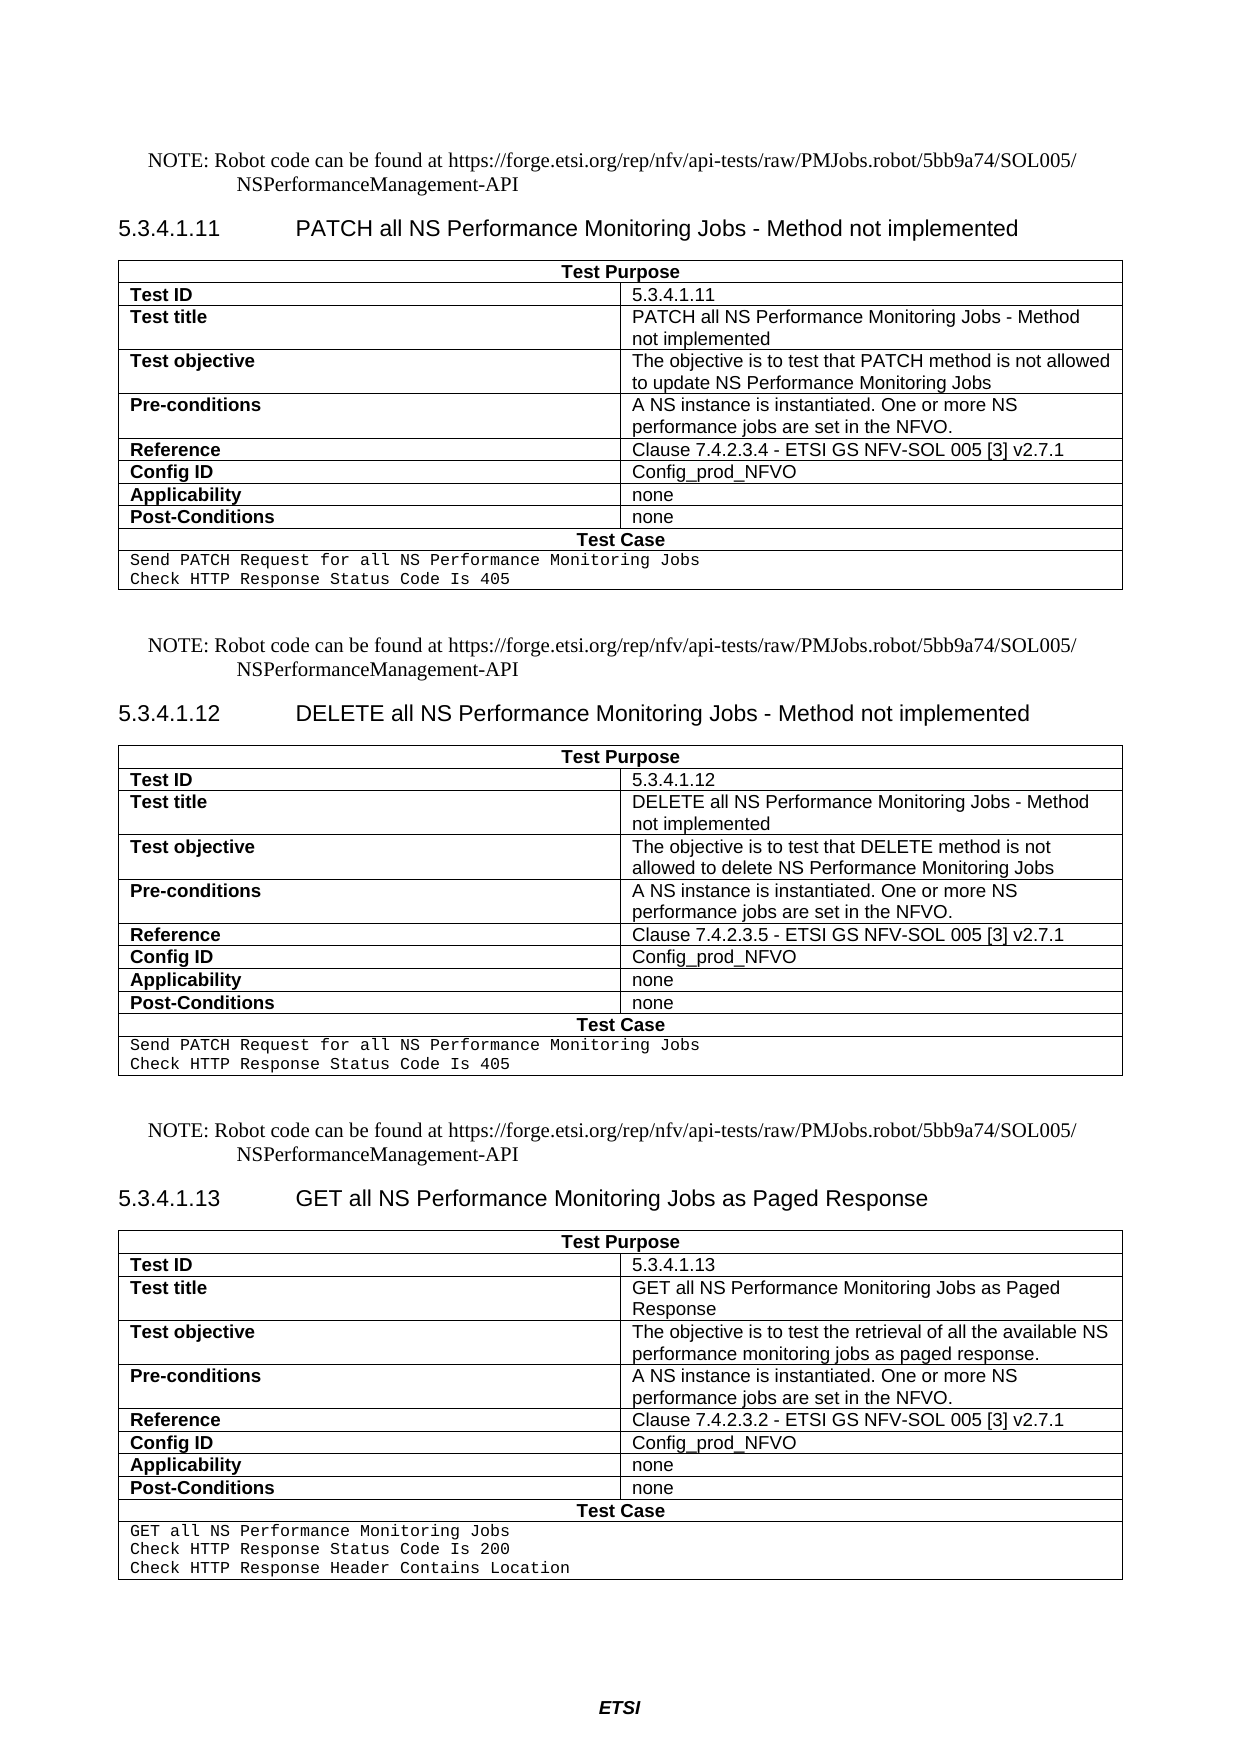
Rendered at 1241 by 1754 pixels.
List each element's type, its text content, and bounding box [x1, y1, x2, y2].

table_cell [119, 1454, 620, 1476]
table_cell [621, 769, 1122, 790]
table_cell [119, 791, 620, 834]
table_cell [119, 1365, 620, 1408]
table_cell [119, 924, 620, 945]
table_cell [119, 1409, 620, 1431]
subtitle 5.3.4.1.13 GET all NS Performance Monitoring Jobs as Paged Response [118, 1185, 1122, 1212]
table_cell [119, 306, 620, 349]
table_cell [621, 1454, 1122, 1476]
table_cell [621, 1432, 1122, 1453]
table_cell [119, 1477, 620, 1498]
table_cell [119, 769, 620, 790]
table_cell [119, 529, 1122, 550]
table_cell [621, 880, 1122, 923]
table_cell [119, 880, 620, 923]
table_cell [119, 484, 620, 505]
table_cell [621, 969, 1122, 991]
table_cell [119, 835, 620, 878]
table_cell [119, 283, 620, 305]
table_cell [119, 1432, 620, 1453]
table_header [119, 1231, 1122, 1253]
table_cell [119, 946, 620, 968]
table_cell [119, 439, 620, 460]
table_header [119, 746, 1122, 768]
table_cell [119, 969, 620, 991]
subtitle 5.3.4.1.12 DELETE all NS Performance Monitoring Jobs - Method not implemented [118, 700, 1122, 726]
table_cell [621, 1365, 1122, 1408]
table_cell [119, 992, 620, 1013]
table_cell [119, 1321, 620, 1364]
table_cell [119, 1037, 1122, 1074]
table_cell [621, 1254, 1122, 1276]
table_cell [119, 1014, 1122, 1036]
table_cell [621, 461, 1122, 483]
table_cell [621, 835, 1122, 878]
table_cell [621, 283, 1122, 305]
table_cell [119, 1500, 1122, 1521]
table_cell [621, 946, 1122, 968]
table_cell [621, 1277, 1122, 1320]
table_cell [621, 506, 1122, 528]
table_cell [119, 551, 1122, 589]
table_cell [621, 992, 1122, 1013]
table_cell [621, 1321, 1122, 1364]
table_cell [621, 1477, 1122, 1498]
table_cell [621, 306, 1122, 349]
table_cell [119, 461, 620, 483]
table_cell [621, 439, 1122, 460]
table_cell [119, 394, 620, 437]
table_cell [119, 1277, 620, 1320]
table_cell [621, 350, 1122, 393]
text NOTE: Robot code can be found at https://forge.etsi.org/rep/nfv/api-tests/raw/PMJobs.robot/5bb9a74/SOL005/NSPerformanceManagement-API [148, 1118, 1122, 1166]
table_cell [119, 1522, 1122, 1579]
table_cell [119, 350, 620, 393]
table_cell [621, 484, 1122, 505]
subtitle 5.3.4.1.11 PATCH all NS Performance Monitoring Jobs - Method not implemented [118, 214, 1122, 241]
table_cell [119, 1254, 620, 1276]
text NOTE: Robot code can be found at https://forge.etsi.org/rep/nfv/api-tests/raw/PMJobs.robot/5bb9a74/SOL005/NSPerformanceManagement-API [148, 148, 1122, 196]
text NOTE: Robot code can be found at https://forge.etsi.org/rep/nfv/api-tests/raw/PMJobs.robot/5bb9a74/SOL005/NSPerformanceManagement-API [148, 633, 1122, 681]
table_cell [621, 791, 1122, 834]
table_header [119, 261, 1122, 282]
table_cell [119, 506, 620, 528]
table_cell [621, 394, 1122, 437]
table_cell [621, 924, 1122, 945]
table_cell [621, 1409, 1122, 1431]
